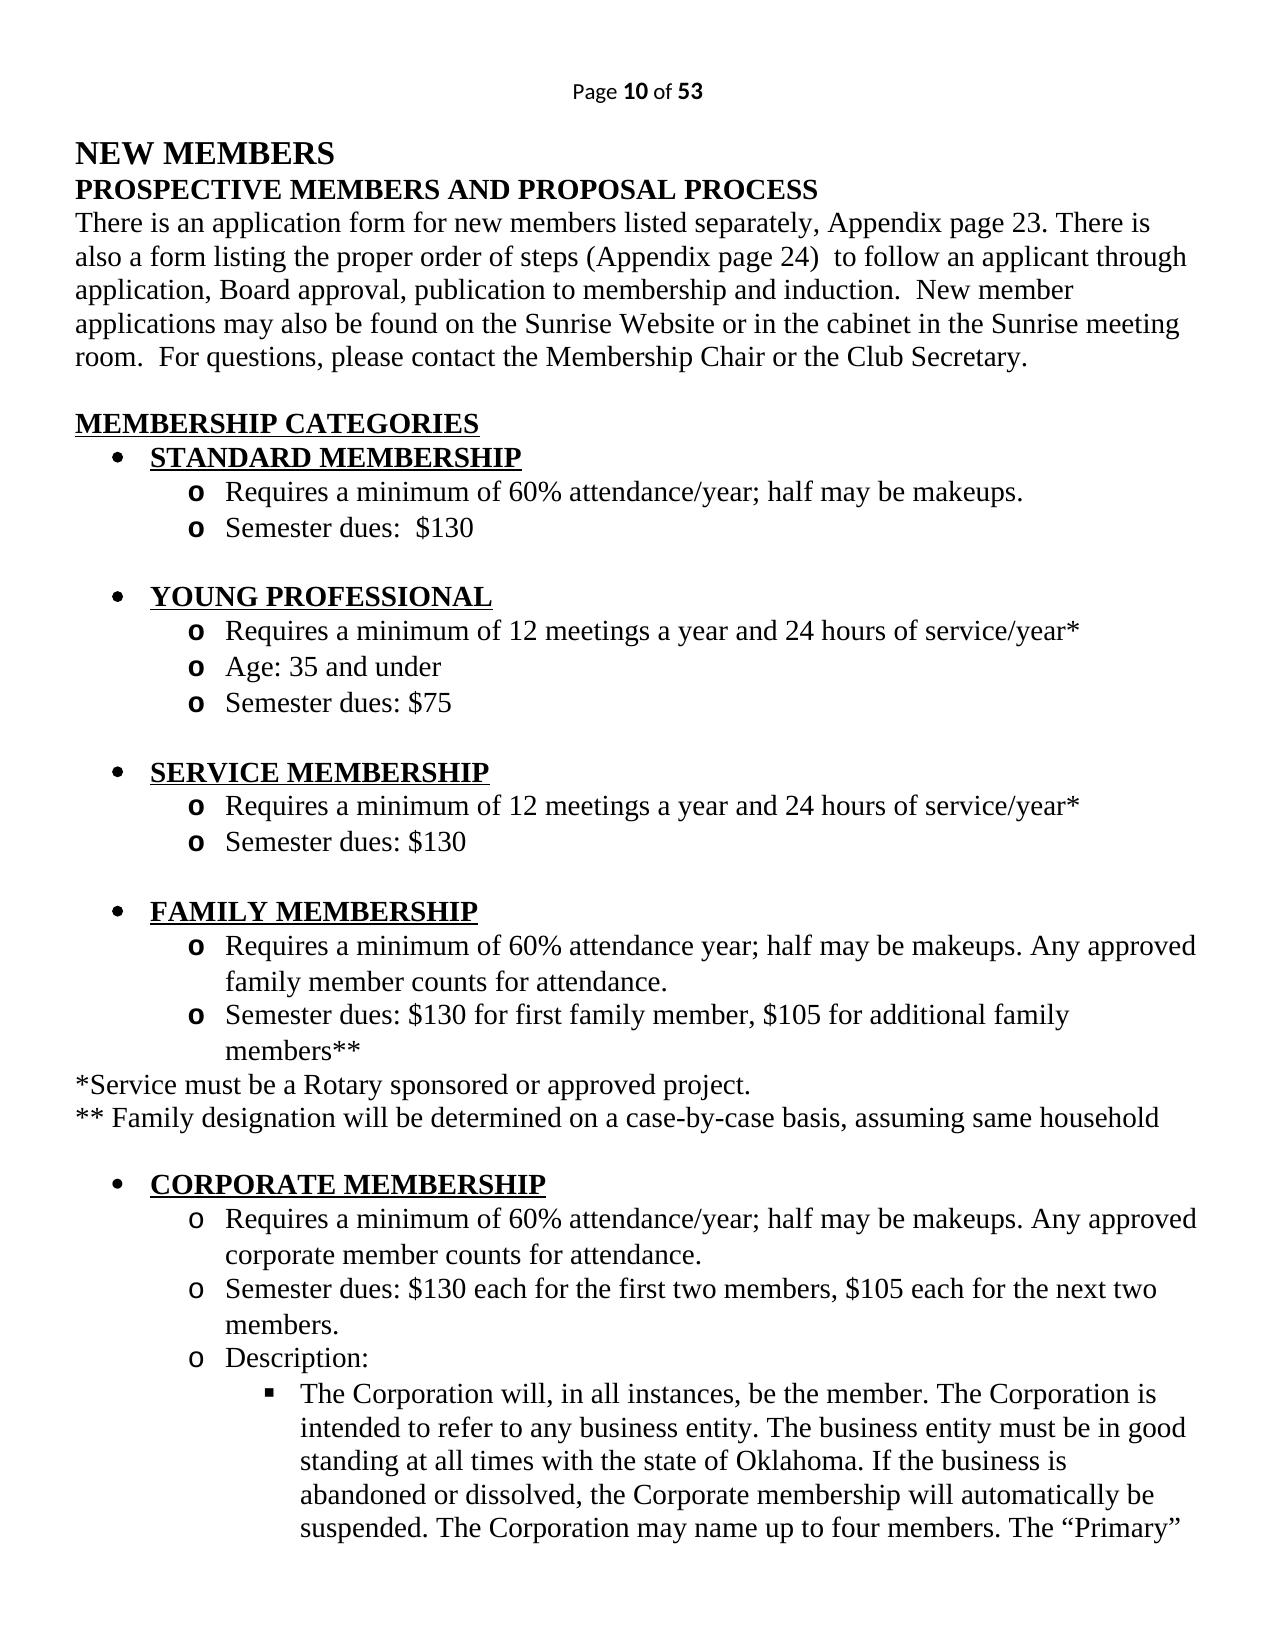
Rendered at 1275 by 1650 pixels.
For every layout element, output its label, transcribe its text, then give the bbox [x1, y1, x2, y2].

list Semester dues: $75 [187, 685, 1200, 721]
list Age: 35 and under [187, 649, 1200, 685]
text MEMBERSHIP CATEGORIES [75, 407, 1200, 440]
list Requires a minimum of 60% attendance year; half may be makeups. Any approved family member counts for attendance. [187, 928, 1200, 997]
list Semester dues: $130 for first family member, $105 for additional family members** [187, 997, 1200, 1067]
text PROSPECTIVE MEMBERS AND PROPOSAL PROCESS [75, 172, 1200, 205]
list Semester dues: $130 [187, 510, 1200, 546]
list Requires a minimum of 12 meetings a year and 24 hours of service/year* [187, 613, 1200, 649]
text NEW MEMBERS [75, 133, 1200, 172]
text There is an application form for new members listed separately, Appendix page 23. There is also a form listing the proper order of steps (Appendix page 24) to follow an applicant through application, Board approval, publication to membership and induction. New member applications may also be found on the Sunrise Website or in the cabinet in the Sunrise meeting room. For questions, please contact the Membership Chair or the Club Secretary. [75, 205, 1200, 373]
list Semester dues: $130 each for the first two members, $105 each for the next two members. [187, 1271, 1200, 1340]
list Description: [187, 1340, 1200, 1376]
list Semester dues: $130 [187, 824, 1200, 861]
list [262, 1376, 1200, 1544]
list Requires a minimum of 12 meetings a year and 24 hours of service/year* [187, 788, 1200, 824]
list CORPORATE MEMBERSHIP [112, 1167, 1200, 1201]
list SERVICE MEMBERSHIP [112, 755, 1200, 788]
list Requires a minimum of 60% attendance/year; half may be makeups. Any approved corporate member counts for attendance. [187, 1201, 1200, 1271]
list FAMILY MEMBERSHIP [112, 894, 1200, 928]
list STANDARD MEMBERSHIP [112, 440, 1200, 474]
text ** Family designation will be determined on a case-by-case basis, assuming same household [75, 1100, 1200, 1167]
list Requires a minimum of 60% attendance/year; half may be makeups. [187, 474, 1200, 510]
text *Service must be a Rotary sponsored or approved project. [75, 1067, 1200, 1100]
list YOUNG PROFESSIONAL [112, 579, 1200, 613]
